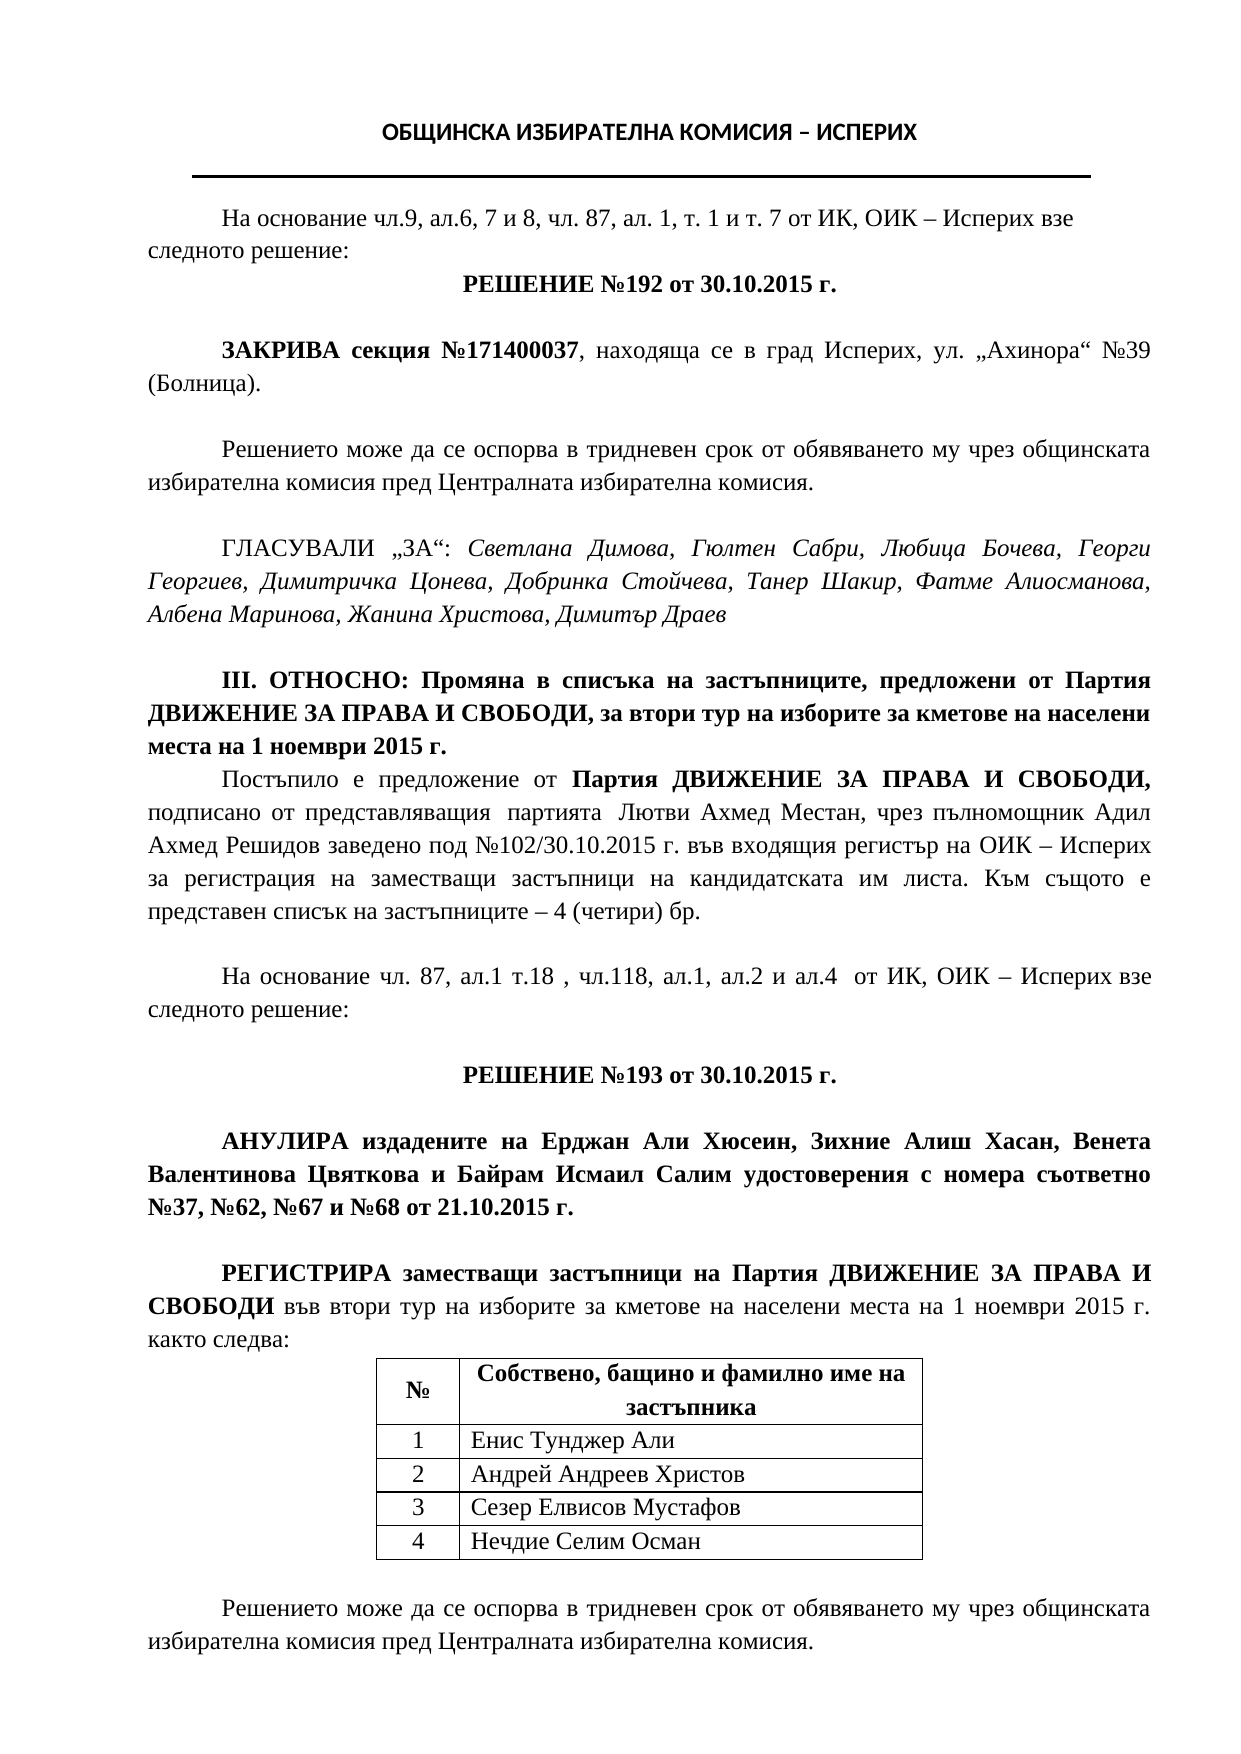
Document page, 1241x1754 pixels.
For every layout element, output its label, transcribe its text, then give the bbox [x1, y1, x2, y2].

table_cell Енис Тунджер Али [460, 1425, 922, 1458]
table_cell 2 [377, 1459, 459, 1491]
text РЕШЕНИЕ №192 от 30.10.2015 г. [148, 269, 1152, 297]
text ГЛАСУВАЛИ „ЗА“: Светлана Димова, Гюлтен Сабри, Любица Бочева, Георги Георгиев, Димитричка Цонева, Добринка Стойчева, Танер Шакир, Фатме Алиосманова, Албена Маринова, Жанина Христова, Димитър Драев [148, 533, 1152, 628]
text Постъпило е предложение от Партия ДВИЖЕНИЕ ЗА ПРАВА И СВОБОДИ, подписано от представляващия партията Лютви Ахмед Местан, чрез пълномощник Адил Ахмед Решидов заведено под №102/30.10.2015 г. във входящия регистър на ОИК – Исперих за регистрация на заместващи застъпници на кандидатската им листа. Към същото е представен списък на застъпниците – 4 (четири) бр. [148, 764, 1152, 925]
text РЕГИСТРИРА заместващи застъпници на Партия ДВИЖЕНИЕ ЗА ПРАВА И СВОБОДИ във втори тур на изборите за кметове на населени места на 1 ноември 2015 г. както следва: [148, 1258, 1152, 1353]
text Решението може да се оспорва в тридневен срок от обявяването му чрез общинската избирателна комисия пред Централната избирателна комисия. [148, 1593, 1152, 1654]
table_header № [377, 1359, 459, 1424]
text На основание чл. 87, ал.1 т.18 , чл.118, ал.1, ал.2 и ал.4 от ИК, ОИК – Исперих взе следното решение: [148, 961, 1152, 1023]
table_cell 1 [377, 1425, 459, 1458]
text ІІІ. ОТНОСНО: Промяна в списъка на застъпниците, предложени от Партия ДВИЖЕНИЕ ЗА ПРАВА И СВОБОДИ, за втори тур на изборите за кметове на населени места на 1 ноември 2015 г. [148, 665, 1152, 760]
text Решението може да се оспорва в тридневен срок от обявяването му чрез общинската избирателна комисия пред Централната избирателна комисия. [148, 434, 1152, 496]
text На основание чл.9, ал.6, 7 и 8, чл. 87, ал. 1, т. 1 и т. 7 от ИК, ОИК – Исперих взе следното решение: [148, 203, 1152, 264]
text АНУЛИРА издадените на Ерджан Али Хюсеин, Зихние Алиш Хасан, Венета Валентинова Цвяткова и Байрам Исмаил Салим удостоверения с номера съответно №37, №62, №67 и №68 от 21.10.2015 г. [148, 1126, 1152, 1221]
table_cell Нечдие Селим Осман [460, 1526, 922, 1559]
text РЕШЕНИЕ №193 от 30.10.2015 г. [148, 1060, 1152, 1089]
text ЗАКРИВА секция №171400037, находяща се в град Исперих, ул. „Ахинора“ №39 (Болница). [148, 335, 1152, 396]
table_cell 3 [377, 1493, 459, 1525]
table_cell Андрей Андреев Христов [460, 1459, 922, 1491]
table_cell 4 [377, 1526, 459, 1559]
table_cell Сезер Елвисов Мустафов [460, 1493, 922, 1525]
table_header Собствено, бащино и фамилно име на застъпника [460, 1359, 922, 1424]
